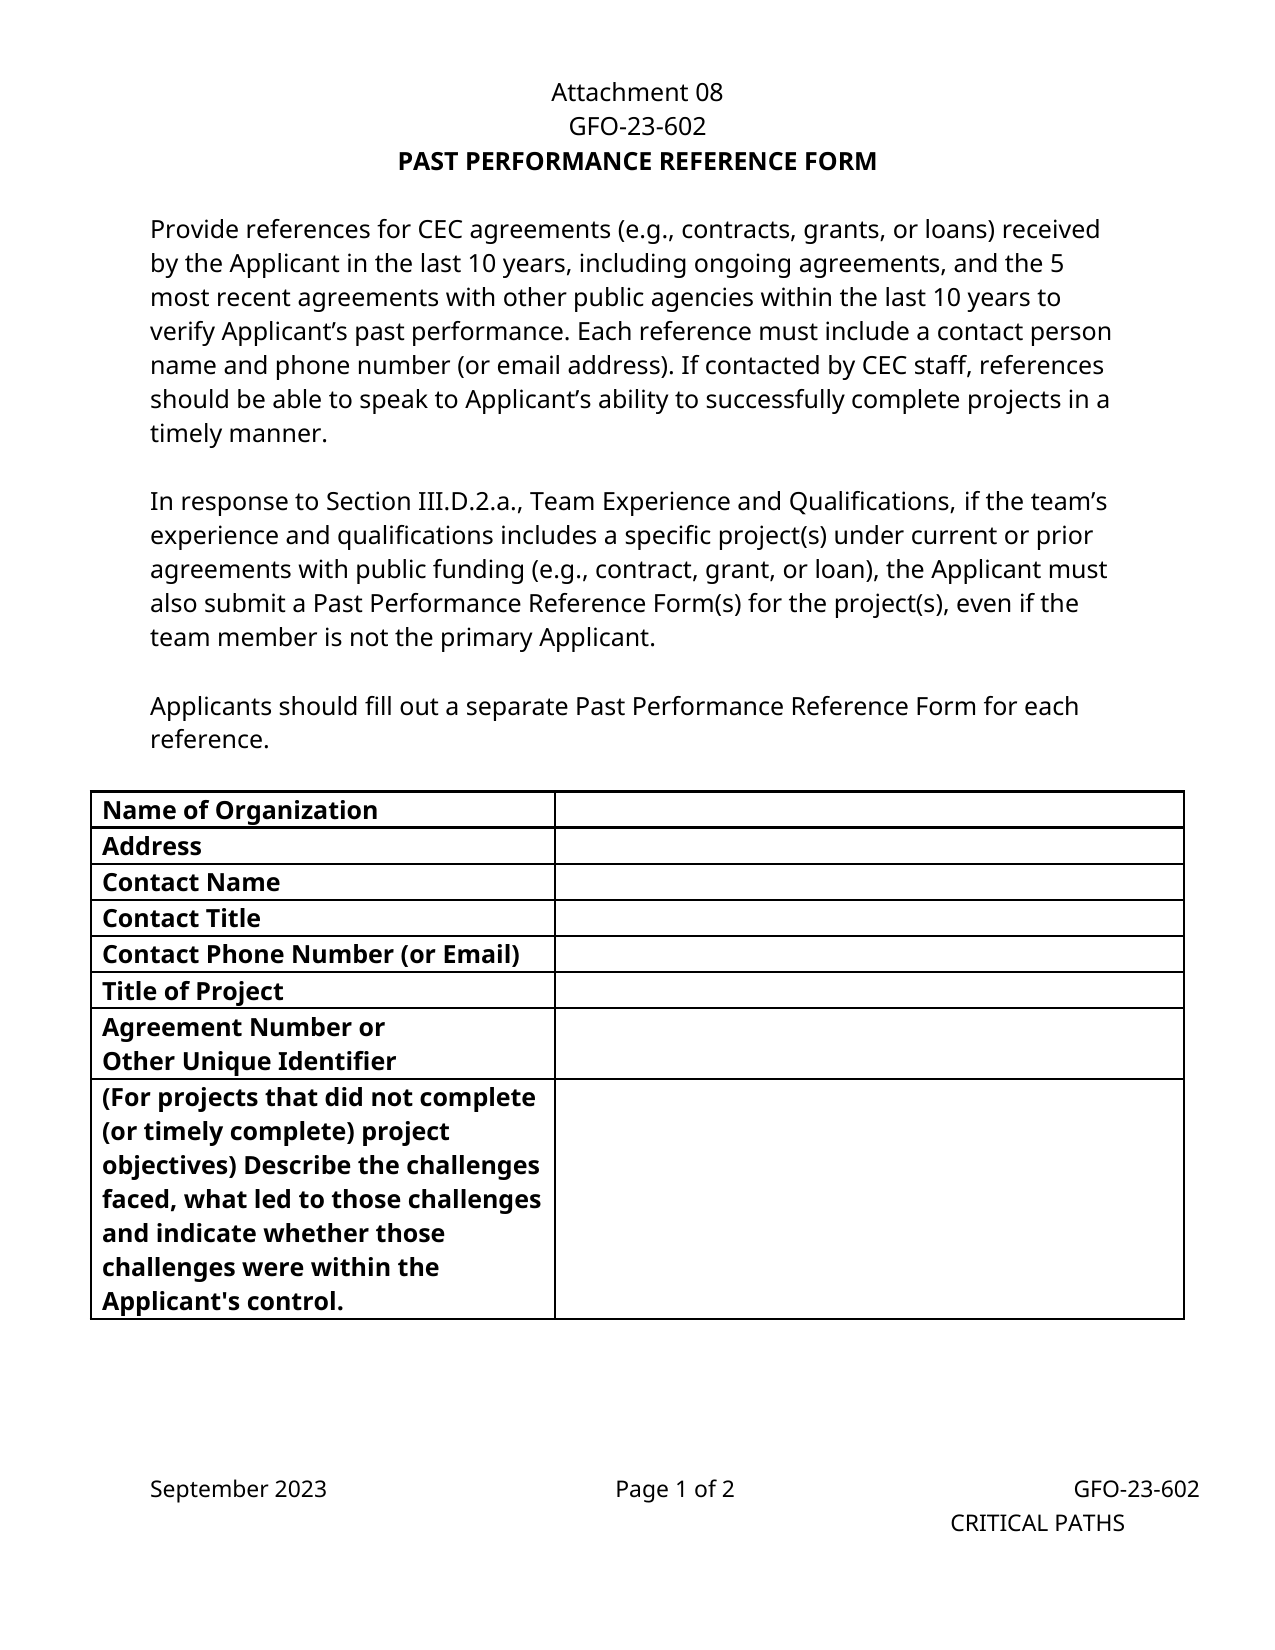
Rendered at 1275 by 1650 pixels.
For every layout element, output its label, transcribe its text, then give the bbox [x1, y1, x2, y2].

table_cell [556, 865, 1183, 899]
table_cell Contact Name [92, 865, 554, 899]
table_cell Contact Title [92, 901, 554, 935]
table_cell [556, 973, 1183, 1007]
table_cell [556, 829, 1183, 863]
table_cell [556, 937, 1183, 971]
table_cell [556, 1080, 1183, 1318]
text Applicants should fill out a separate Past Performance Reference Form for each reference. [150, 688, 1125, 756]
table_cell Title of Project [92, 973, 554, 1007]
table_cell (For projects that did not complete (or timely complete) project objectives) Describe the challenges faced, what led to those challenges and indicate whether those challenges were within the Applicant's control. [92, 1080, 554, 1318]
text Provide references for CEC agreements (e.g., contracts, grants, or loans) received by the Applicant in the last 10 years, including ongoing agreements, and the 5 most recent agreements with other public agencies within the last 10 years to verify Applicant’s past performance. Each reference must include a contact person name and phone number (or email address). If contacted by CEC staff, references should be able to speak to Applicant’s ability to successfully complete projects in a timely manner. [150, 211, 1125, 450]
table_cell Address [92, 829, 554, 863]
table_cell [556, 1009, 1183, 1077]
table_cell Agreement Number or Other Unique Identifier [92, 1009, 554, 1077]
text In response to Section III.D.2.a., Team Experience and Qualifications, if the team’s experience and qualifications includes a specific project(s) under current or prior agreements with public funding (e.g., contract, grant, or loan), the Applicant must also submit a Past Performance Reference Form(s) for the project(s), even if the team member is not the primary Applicant. [150, 484, 1125, 654]
table_header Name of Organization [92, 793, 554, 826]
table_header [556, 793, 1183, 826]
table_cell Contact Phone Number (or Email) [92, 937, 554, 971]
table_cell [556, 901, 1183, 935]
